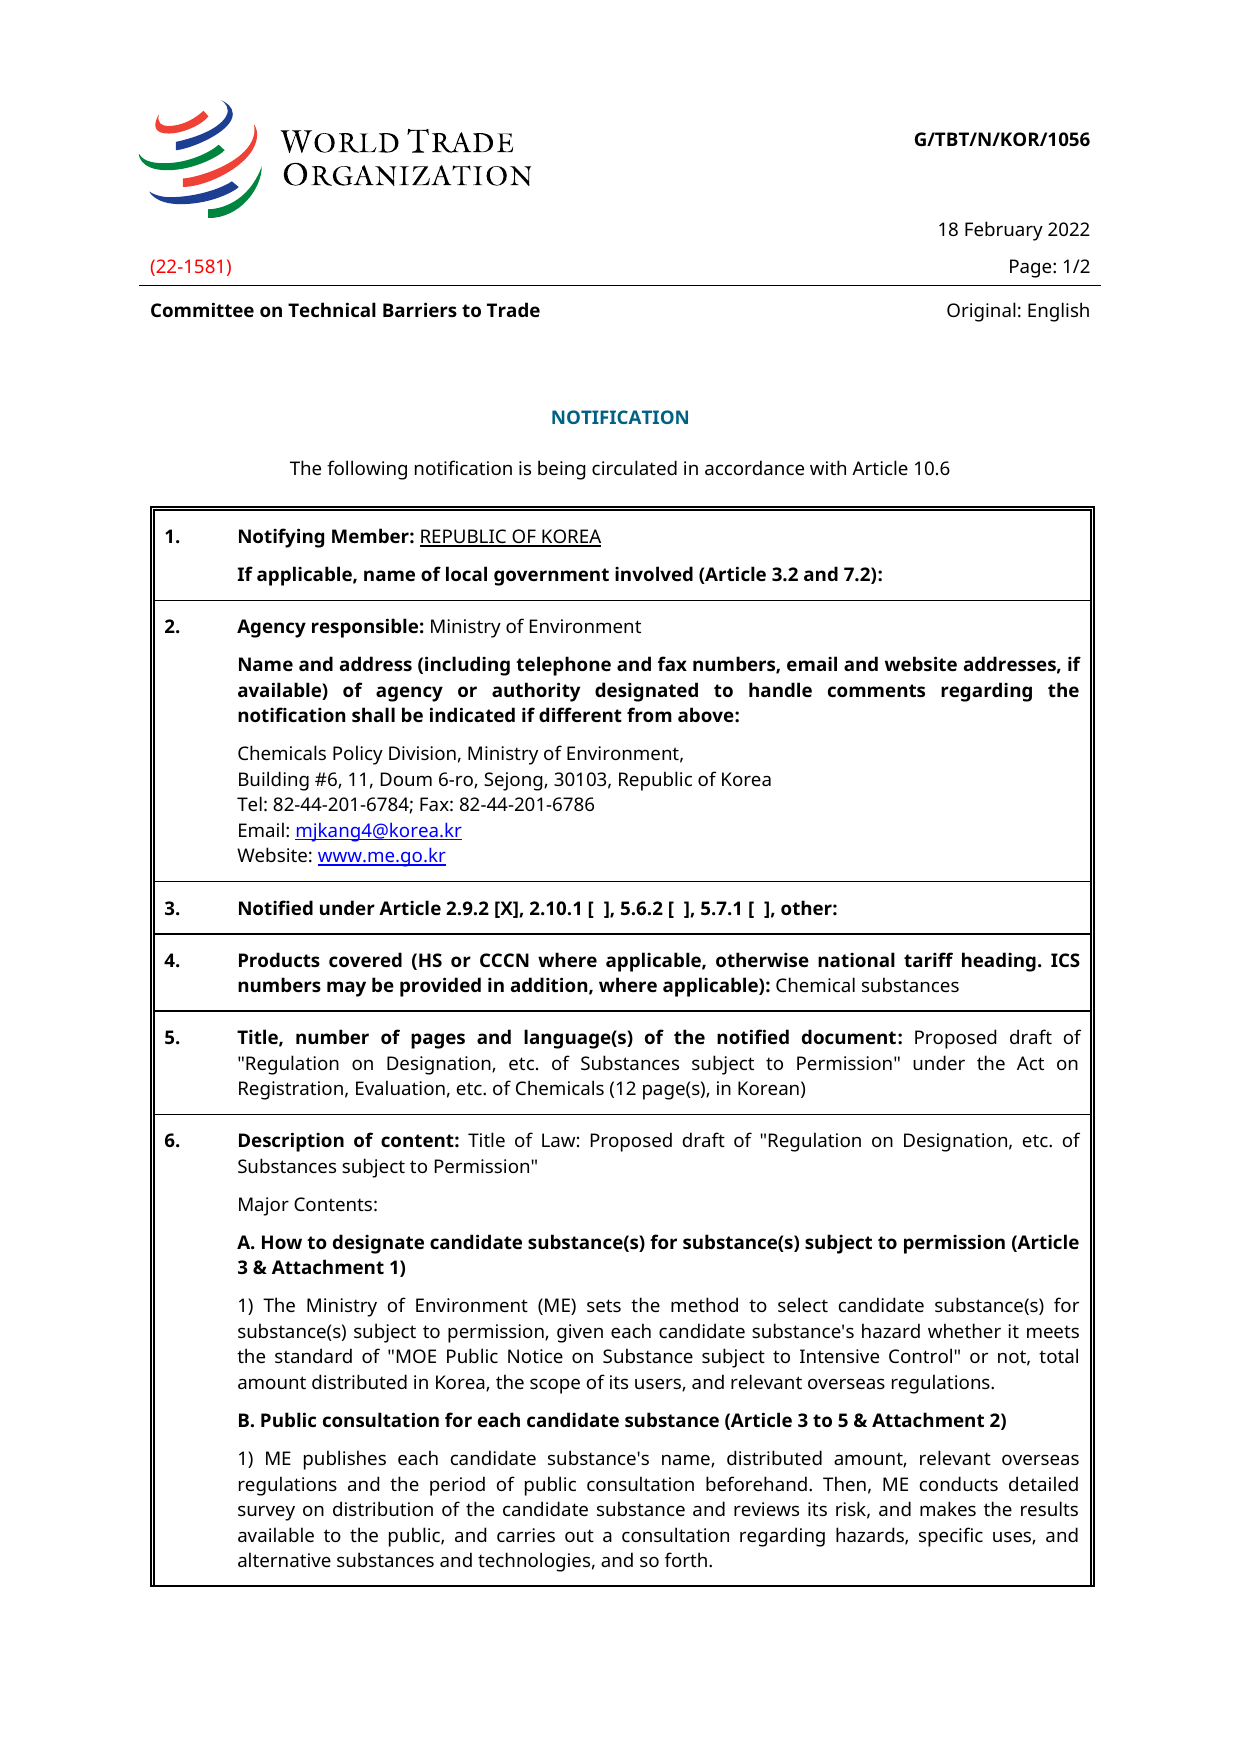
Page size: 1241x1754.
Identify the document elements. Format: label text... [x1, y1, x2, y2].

table_cell Agency responsible: Ministry of Environment Name and address (including telephone and fax numbers, email and website addresses, if available) of agency or authority designated to handle comments regarding the notification shall be indicated if different from above: Chemicals Policy Division, Ministry of Environment, Building #6, 11, Doum 6-ro, Sejong, 30103, Republic of Korea Tel: 82-44-201-6784; Fax: 82-44-201-6786 Email: mjkang4@korea.kr Website: www.me.go.kr [225, 601, 1090, 881]
table_cell 6. [155, 1115, 225, 1585]
table_cell 4. [155, 935, 225, 1010]
title NOTIFICATION [150, 405, 1090, 430]
table_header 1. [155, 511, 225, 599]
table_cell Products covered (HS or CCCN where applicable, otherwise national tariff heading. ICS numbers may be provided in addition, where applicable): Chemical substances [225, 935, 1090, 1010]
table_cell 3. [155, 882, 225, 933]
table_cell Title, number of pages and language(s) of the notified document: Proposed draft of "Regulation on Designation, etc. of Substances subject to Permission" under the Act on Registration, Evaluation, etc. of Chemicals (12 page(s), in Korean) [225, 1012, 1090, 1113]
table_header Notifying Member: Republic of Korea If applicable, name of local government involved (Article 3.2 and 7.2): [225, 511, 1090, 599]
table_cell 5. [155, 1012, 225, 1113]
table_cell 2. [155, 601, 225, 881]
text The following notification is being circulated in accordance with Article 10.6 [150, 455, 1090, 481]
table_cell Notified under Article 2.9.2 [X], 2.10.1 [ ], 5.6.2 [ ], 5.7.1 [ ], other: [225, 882, 1090, 933]
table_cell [225, 1115, 1090, 1585]
